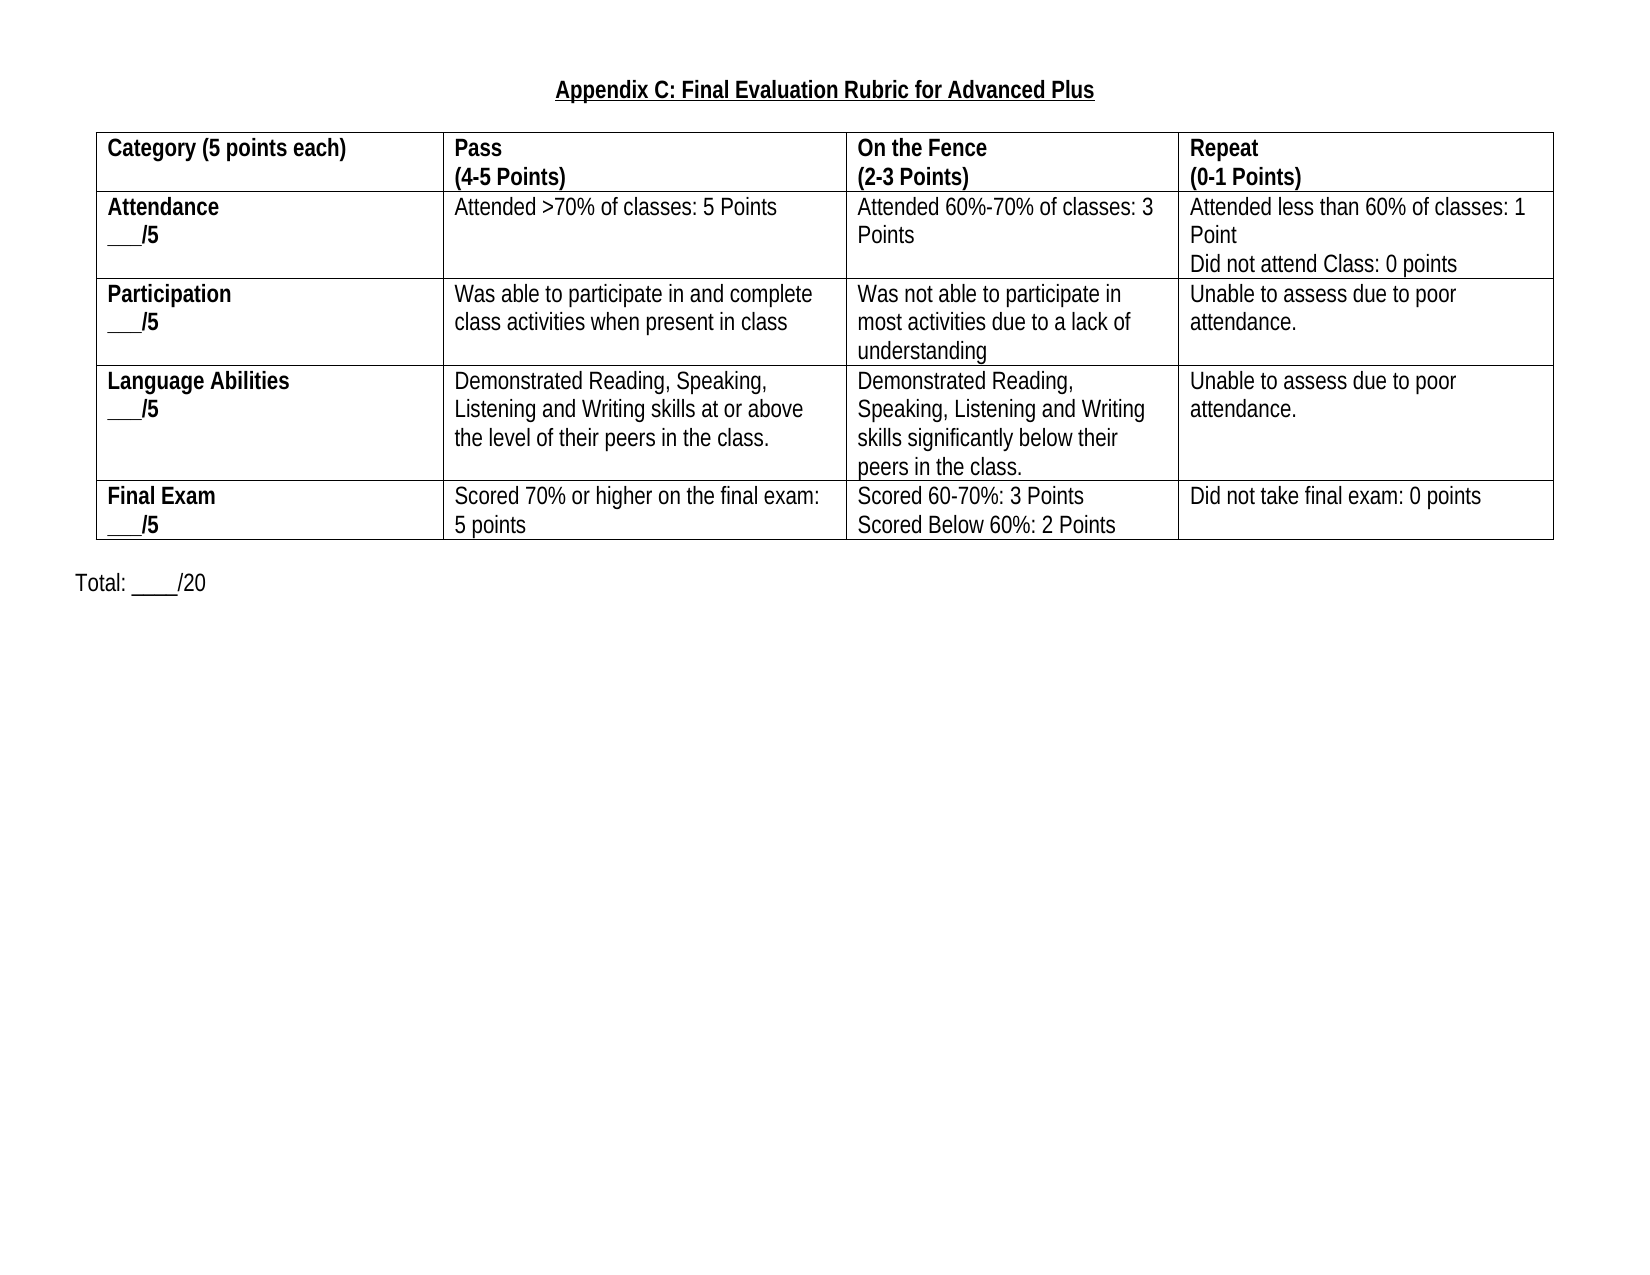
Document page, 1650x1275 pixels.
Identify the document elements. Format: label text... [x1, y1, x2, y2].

table_cell Unable to assess due to poor attendance. [1179, 279, 1553, 364]
table_cell Was able to participate in and complete class activities when present in class [444, 279, 846, 364]
table_cell Attended 60%-70% of classes: 3 Points [847, 192, 1178, 278]
table_cell Was not able to participate in most activities due to a lack of understanding [847, 279, 1178, 364]
table_cell Attended >70% of classes: 5 Points [444, 192, 846, 278]
text Total: ____/20 [75, 568, 1575, 597]
table_cell Scored 70% or higher on the final exam: 5 points [444, 481, 846, 538]
table_header On the Fence (2-3 Points) [847, 133, 1178, 191]
table_header Repeat (0-1 Points) [1179, 133, 1553, 191]
text Appendix C: Final Evaluation Rubric for Advanced Plus [75, 75, 1575, 104]
table_header Pass (4-5 Points) [444, 133, 846, 191]
table_cell Demonstrated Reading, Speaking, Listening and Writing skills at or above the level of their peers in the class. [444, 366, 846, 480]
table_cell Attendance ___/5 [97, 192, 443, 278]
table_cell Participation ___/5 [97, 279, 443, 364]
table_cell Unable to assess due to poor attendance. [1179, 366, 1553, 480]
table_header Category (5 points each) [97, 133, 443, 191]
table_cell Language Abilities ___/5 [97, 366, 443, 480]
table_cell Scored 60-70%: 3 Points Scored Below 60%: 2 Points [847, 481, 1178, 538]
table_cell Did not take final exam: 0 points [1179, 481, 1553, 538]
table_cell Final Exam ___/5 [97, 481, 443, 538]
table_cell Attended less than 60% of classes: 1 Point Did not attend Class: 0 points [1179, 192, 1553, 278]
table_cell Demonstrated Reading, Speaking, Listening and Writing skills significantly below their peers in the class. [847, 366, 1178, 480]
